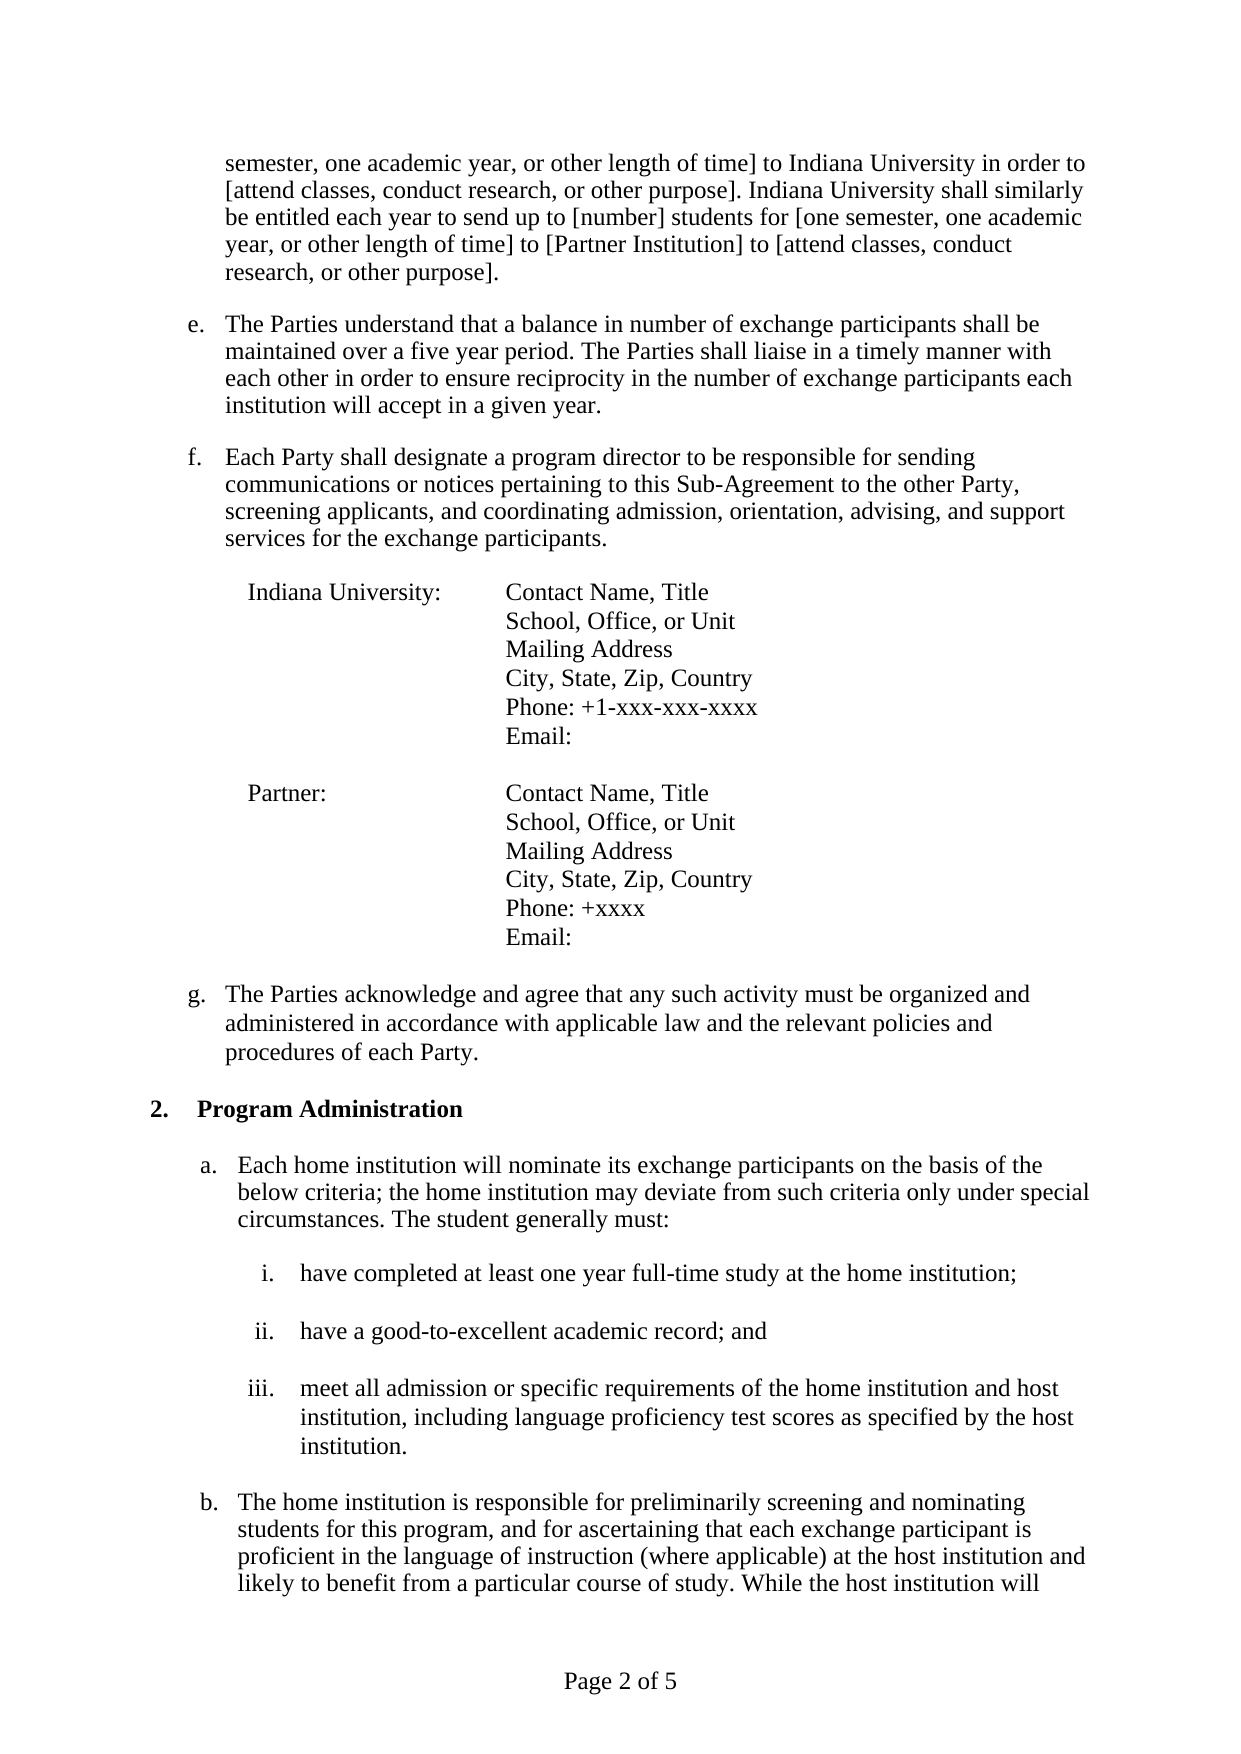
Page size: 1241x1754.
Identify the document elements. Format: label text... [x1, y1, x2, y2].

list Program Administration [150, 1094, 1090, 1123]
list have a good-to-excellent academic record; and [274, 1316, 1090, 1344]
table_header Contact Name, Title School, Office, or Unit Mailing Address City, State, Zip, Country Phone: +1-xxx-xxx-xxxx Email: [494, 577, 1090, 778]
list The Parties acknowledge and agree that any such activity must be organized and administered in accordance with applicable law and the relevant policies and procedures of each Party. [187, 979, 1090, 1066]
list have completed at least one year full-time study at the home institution; [274, 1258, 1090, 1287]
list The Parties understand that a balance in number of exchange participants shall be maintained over a five year period. The Parties shall liaise in a timely manner with each other in order to ensure reciprocity in the number of exchange participants each institution will accept in a given year. [187, 310, 1090, 419]
table_cell Partner: [236, 778, 494, 951]
list Each home institution will nominate its exchange participants on the basis of the below criteria; the home institution may deviate from such criteria only under special circumstances. The student generally must: [200, 1152, 1090, 1233]
list Each Party shall designate a program director to be responsible for sending communications or notices pertaining to this Sub-Agreement to the other Party, screening applicants, and coordinating admission, orientation, advising, and support services for the exchange participants. [187, 444, 1090, 552]
list meet all admission or specific requirements of the home institution and host institution, including language proficiency test scores as specified by the host institution. [274, 1373, 1090, 1459]
table_cell Contact Name, Title School, Office, or Unit Mailing Address City, State, Zip, Country Phone: +xxxx Email: [494, 778, 1090, 951]
table_header Indiana University: [236, 577, 494, 778]
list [187, 150, 1090, 285]
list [200, 1488, 1090, 1597]
